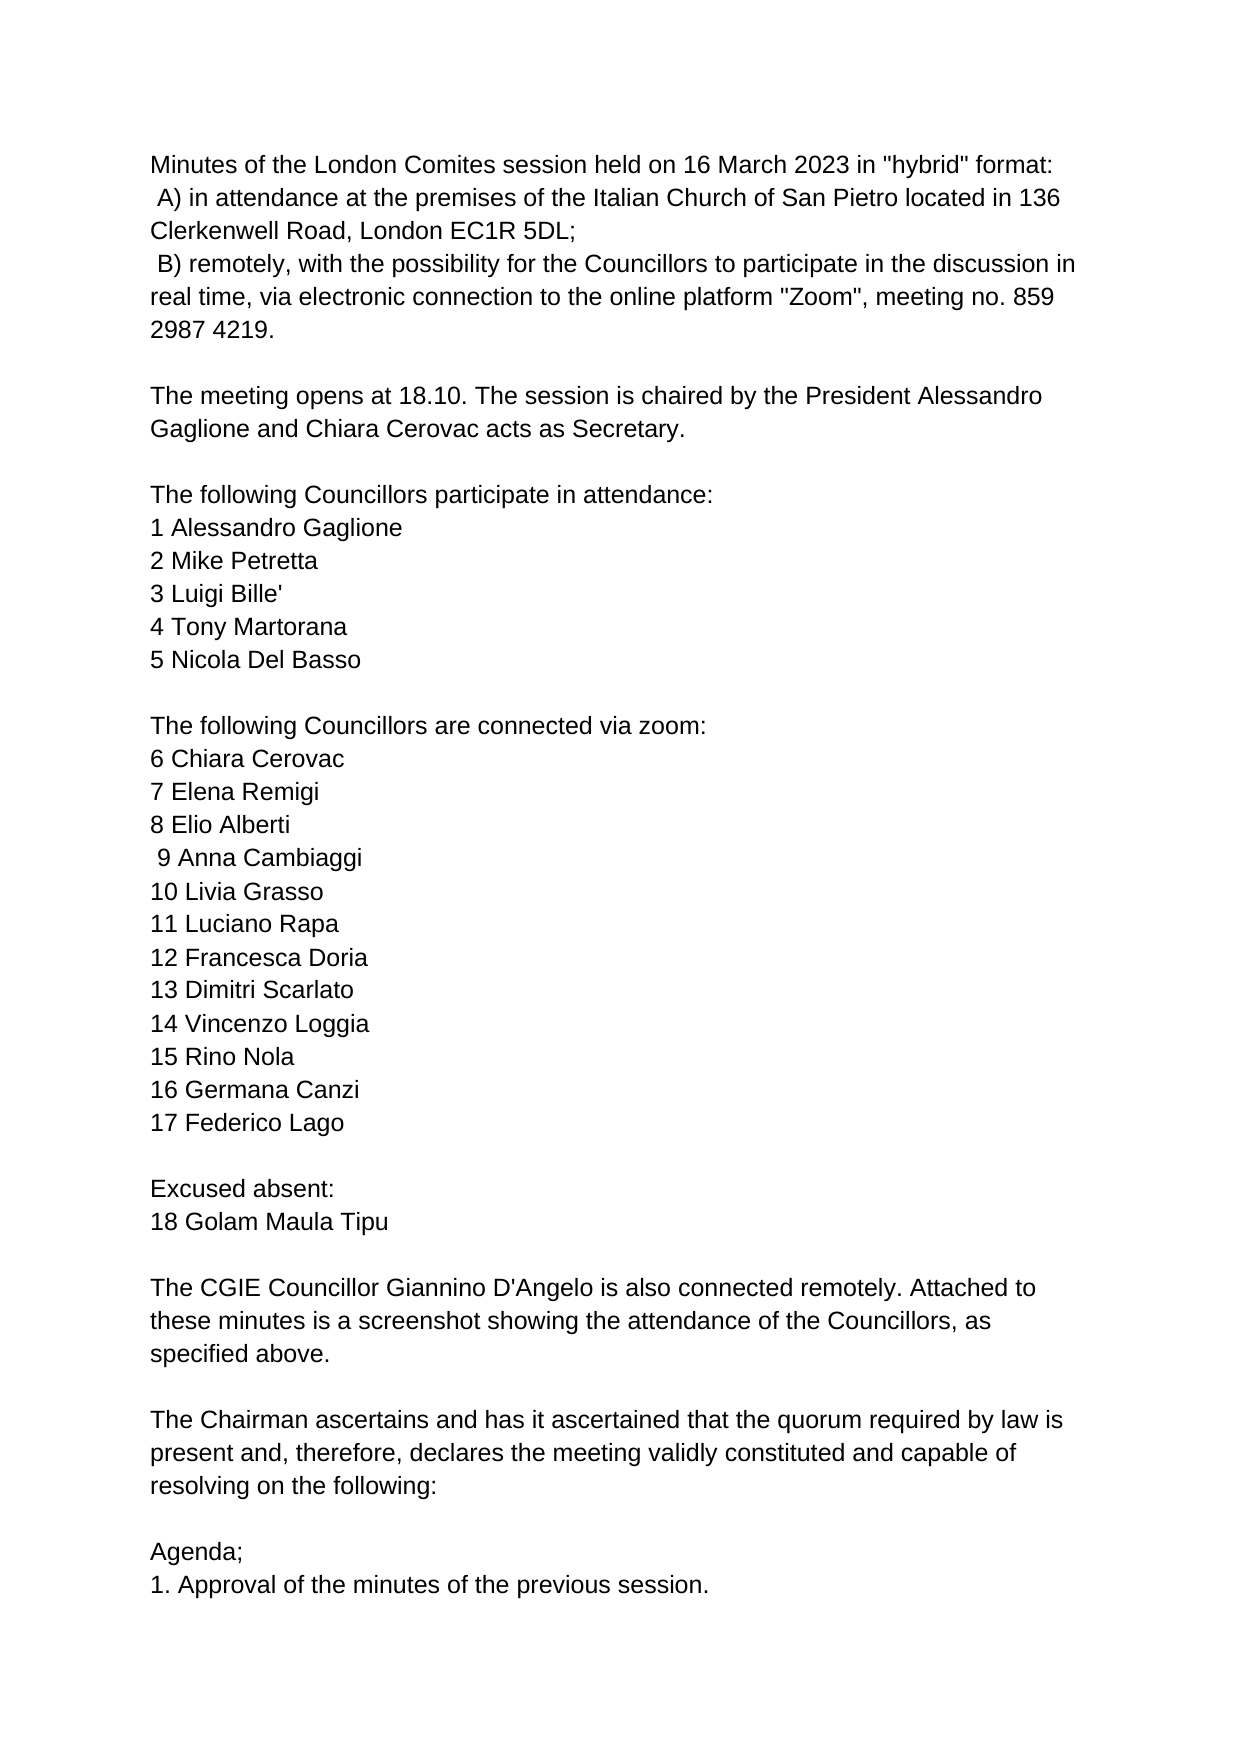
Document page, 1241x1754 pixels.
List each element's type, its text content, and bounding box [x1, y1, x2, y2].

text 16 Germana Canzi [150, 1074, 1090, 1103]
text The following Councillors participate in attendance: [150, 480, 1090, 509]
text A) in attendance at the premises of the Italian Church of San Pietro located in 136 Clerkenwell Road, London EC1R 5DL; [150, 183, 1090, 245]
text 15 Rino Nola [150, 1042, 1090, 1070]
text 4 Tony Martorana [150, 612, 1090, 641]
text The meeting opens at 18.10. The session is chaired by the President Alessandro Gaglione and Chiara Cerovac acts as Secretary. [150, 381, 1090, 443]
text 11 Luciano Rapa [150, 909, 1090, 938]
text 3 Luigi Bille' [150, 579, 1090, 608]
text Agenda; [150, 1537, 1090, 1566]
text B) remotely, with the possibility for the Councillors to participate in the discussion in real time, via electronic connection to the online platform "Zoom", meeting no. 859 2987 4219. [150, 249, 1090, 344]
text 12 Francesca Doria [150, 942, 1090, 971]
text The Chairman ascertains and has it ascertained that the quorum required by law is present and, therefore, declares the meeting validly constituted and capable of resolving on the following: [150, 1405, 1090, 1499]
text Minutes of the London Comites session held on 16 March 2023 in "hybrid" format: [150, 150, 1090, 179]
text 1. Approval of the minutes of the previous session. [150, 1570, 1090, 1599]
text 7 Elena Remigi [150, 777, 1090, 806]
text 10 Livia Grasso [150, 876, 1090, 905]
text 13 Dimitri Scarlato [150, 976, 1090, 1004]
text 8 Elio Alberti [150, 810, 1090, 839]
text Excused absent: [150, 1174, 1090, 1202]
text 1 Alessandro Gaglione [150, 513, 1090, 542]
text 2 Mike Petretta [150, 546, 1090, 575]
text 17 Federico Lago [150, 1108, 1090, 1136]
text The CGIE Councillor Giannino D'Angelo is also connected remotely. Attached to these minutes is a screenshot showing the attendance of the Councillors, as specified above. [150, 1273, 1090, 1367]
text 18 Golam Maula Tipu [150, 1207, 1090, 1235]
text 14 Vincenzo Loggia [150, 1008, 1090, 1037]
text 9 Anna Cambiaggi [150, 843, 1090, 872]
text 6 Chiara Cerovac [150, 744, 1090, 773]
text The following Councillors are connected via zoom: [150, 711, 1090, 740]
text 5 Nicola Del Basso [150, 645, 1090, 674]
